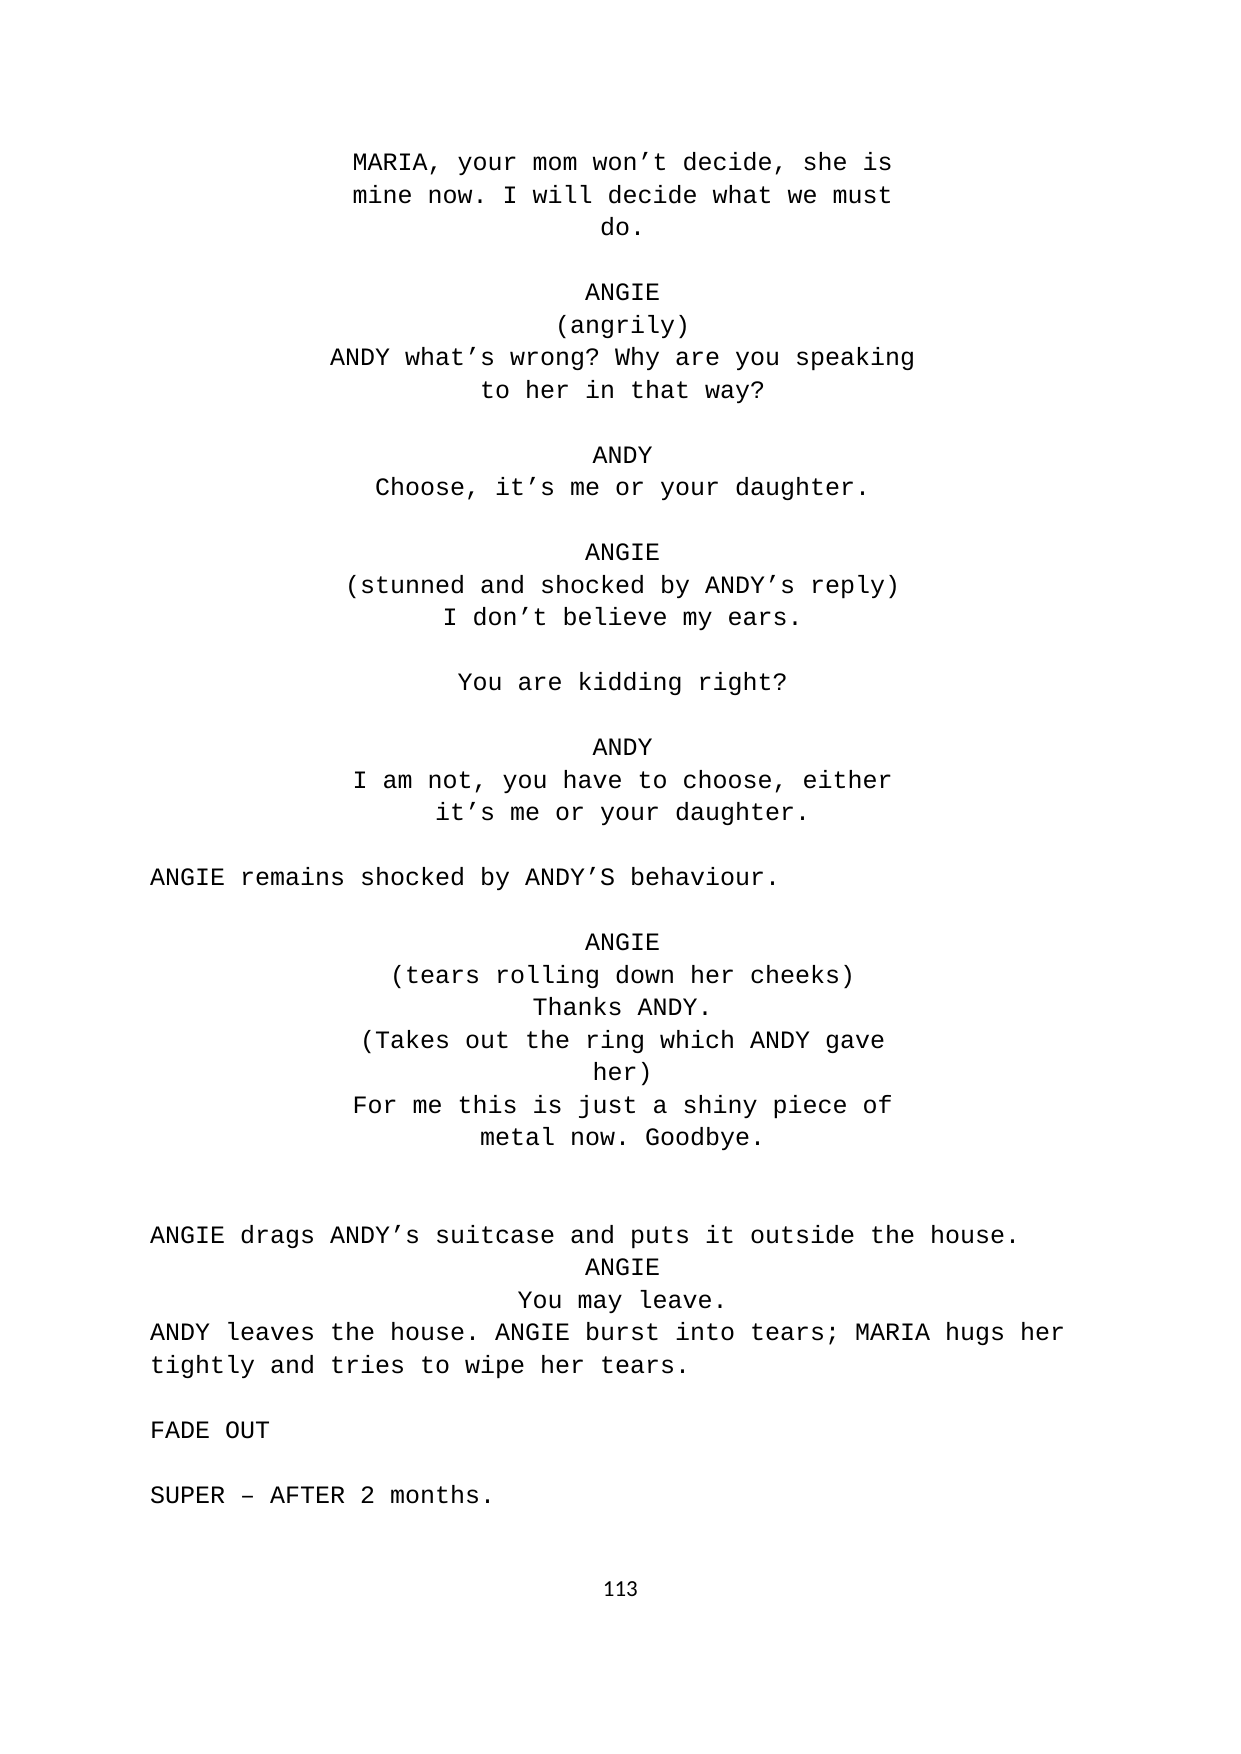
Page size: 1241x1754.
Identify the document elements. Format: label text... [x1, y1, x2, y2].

text ANDY what’s wrong? Why are you speaking to her in that way? [327, 345, 918, 406]
text Thanks ANDY. [327, 995, 918, 1023]
text ANGIE [327, 930, 918, 958]
text You may leave. [150, 1287, 1095, 1316]
text ANGIE [150, 1255, 1095, 1283]
text ANDY leaves the house. ANGIE burst into tears; MARIA hugs her tightly and tries to wipe her tears. [150, 1320, 1095, 1381]
text MARIA, your mom won’t decide, she is mine now. I will decide what we must do. [327, 150, 918, 243]
text (angrily) [327, 312, 918, 341]
text (tears rolling down her cheeks) [327, 962, 918, 991]
text Choose, it’s me or your daughter. [327, 475, 918, 503]
text You are kidding right? [327, 670, 918, 698]
text ANGIE [327, 540, 918, 568]
text ANDY [327, 442, 918, 471]
text (Takes out the ring which ANDY gave her) [327, 1027, 918, 1088]
text ANGIE remains shocked by ANDY’S behaviour. [150, 865, 1095, 893]
text FADE OUT [150, 1417, 1095, 1446]
text ANGIE drags ANDY’s suitcase and puts it outside the house. [150, 1222, 1095, 1251]
text I don’t believe my ears. [327, 605, 918, 633]
text I am not, you have to choose, either it’s me or your daughter. [327, 767, 918, 828]
text ANDY [327, 735, 918, 763]
text (stunned and shocked by ANDY’s reply) [327, 572, 918, 601]
text SUPER – AFTER 2 months. [150, 1482, 1095, 1511]
text For me this is just a shiny piece of metal now. Goodbye. [327, 1092, 918, 1153]
text ANGIE [327, 280, 918, 308]
